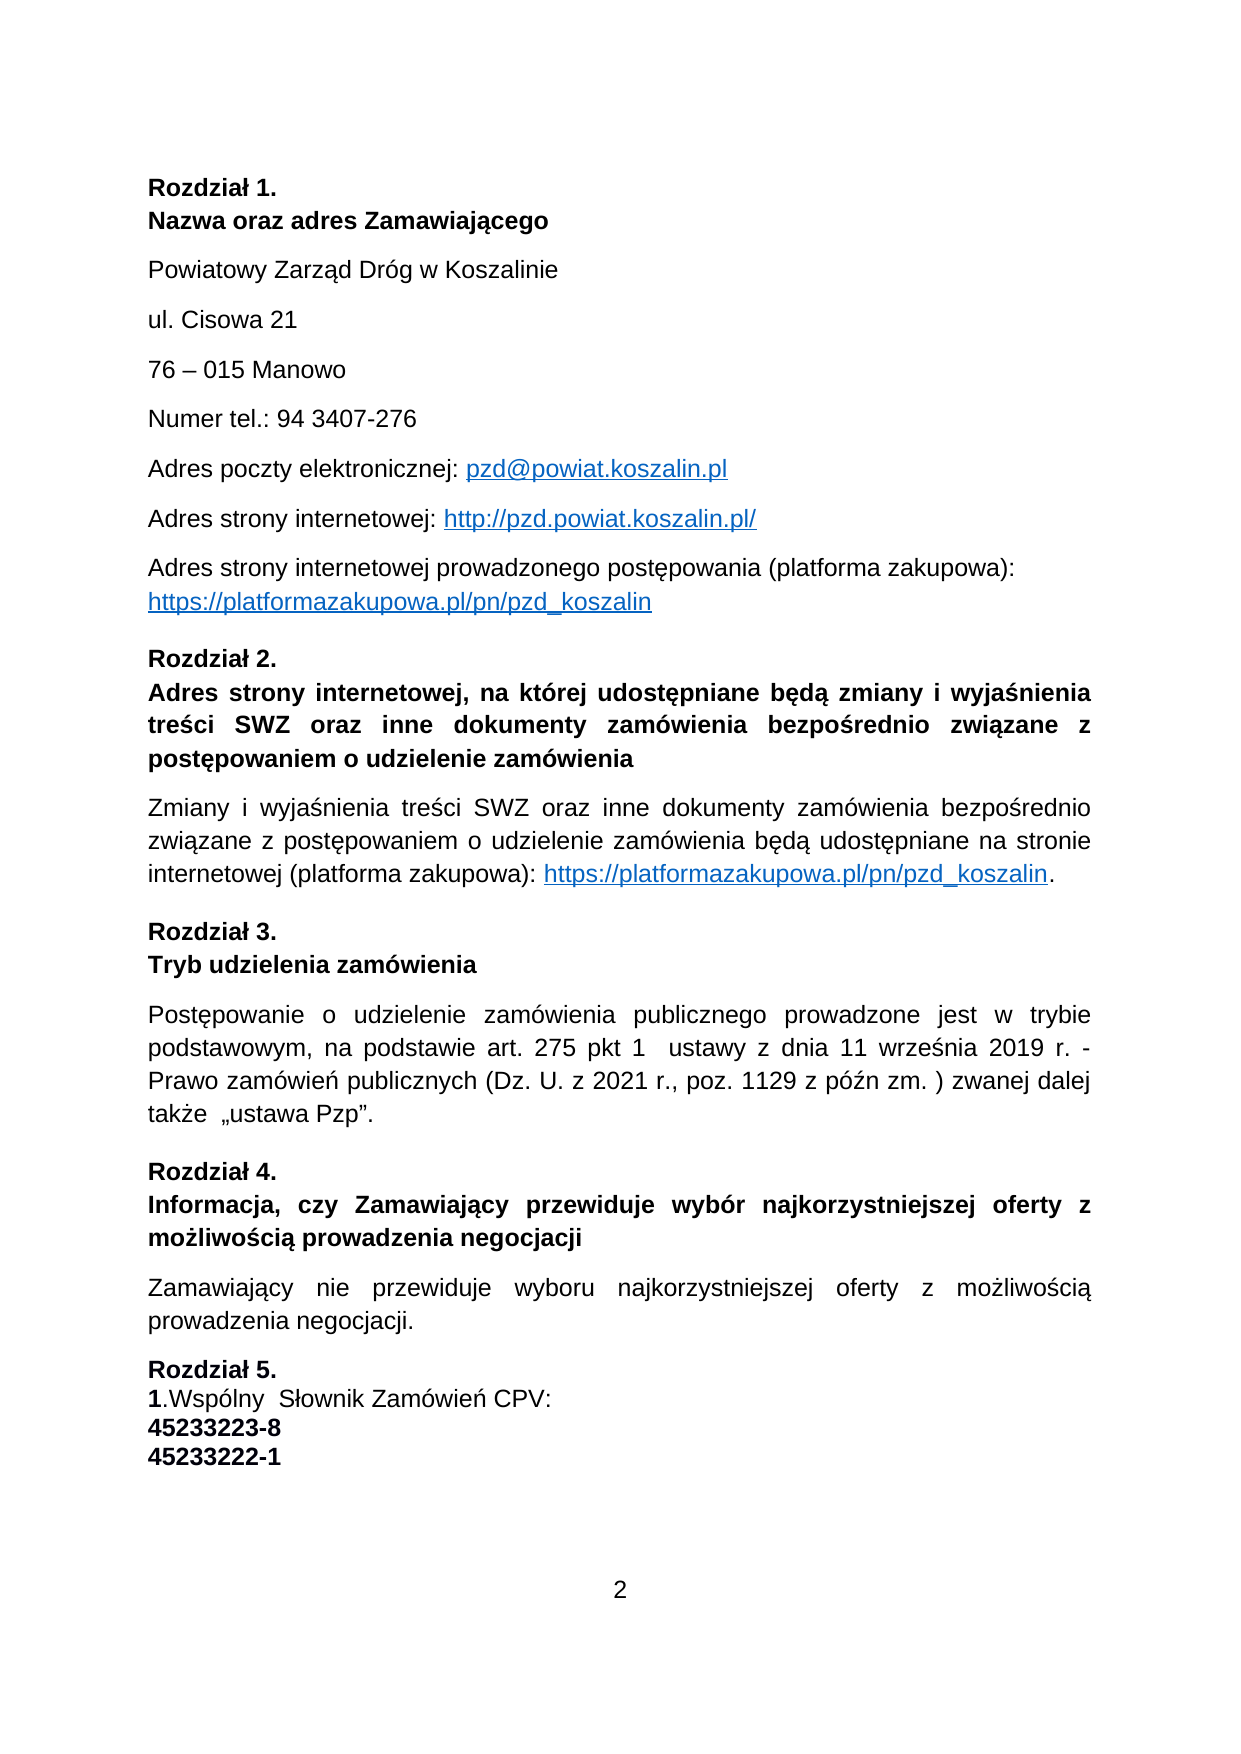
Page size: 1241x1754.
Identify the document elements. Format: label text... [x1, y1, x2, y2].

text Zamawiający nie przewiduje wyboru najkorzystniejszej oferty z możliwością prowadzenia negocjacji. [148, 1273, 1093, 1334]
text Postępowanie o udzielenie zamówienia publicznego prowadzone jest w trybie podstawowym, na podstawie art. 275 pkt 1 ustawy z dnia 11 września 2019 r. - Prawo zamówień publicznych (Dz. U. z 2021 r., poz. 1129 z późn zm. ) zwanej dalej także „ustawa Pzp”. [148, 1000, 1093, 1128]
subtitle Rozdział 1. [148, 173, 1093, 201]
subtitle Rozdział 4. [148, 1157, 1093, 1186]
text Tryb udzielenia zamówienia [148, 950, 1093, 979]
text 76 – 015 Manowo [148, 355, 1093, 383]
text Zmiany i wyjaśnienia treści SWZ oraz inne dokumenty zamówienia bezpośrednio związane z postępowaniem o udzielenie zamówienia będą udostępniane na stronie internetowej (platforma zakupowa): https://platformazakupowa.pl/pn/pzd_koszalin. [148, 793, 1093, 888]
text Adres strony internetowej: http://pzd.powiat.koszalin.pl/ [148, 504, 1093, 532]
text Adres strony internetowej, na której udostępniane będą zmiany i wyjaśnienia treści SWZ oraz inne dokumenty zamówienia bezpośrednio związane z postępowaniem o udzielenie zamówienia [148, 677, 1093, 772]
text Numer tel.: 94 3407-276 [148, 404, 1093, 433]
text Nazwa oraz adres Zamawiającego [148, 206, 1093, 234]
subtitle Rozdział 2. [148, 644, 1093, 673]
text Rozdział 5. 1.Wspólny Słownik Zamówień CPV: 45233223-8 45233222-1 [148, 1356, 1093, 1471]
text ul. Cisowa 21 [148, 305, 1093, 334]
text Powiatowy Zarząd Dróg w Koszalinie [148, 255, 1093, 284]
text Informacja, czy Zamawiający przewiduje wybór najkorzystniejszej oferty z możliwością prowadzenia negocjacji [148, 1190, 1093, 1252]
text Adres strony internetowej prowadzonego postępowania (platforma zakupowa): https://platformazakupowa.pl/pn/pzd_koszalin [148, 553, 1093, 615]
text Adres poczty elektronicznej: pzd@powiat.koszalin.pl [148, 454, 1093, 483]
subtitle Rozdział 3. [148, 917, 1093, 946]
